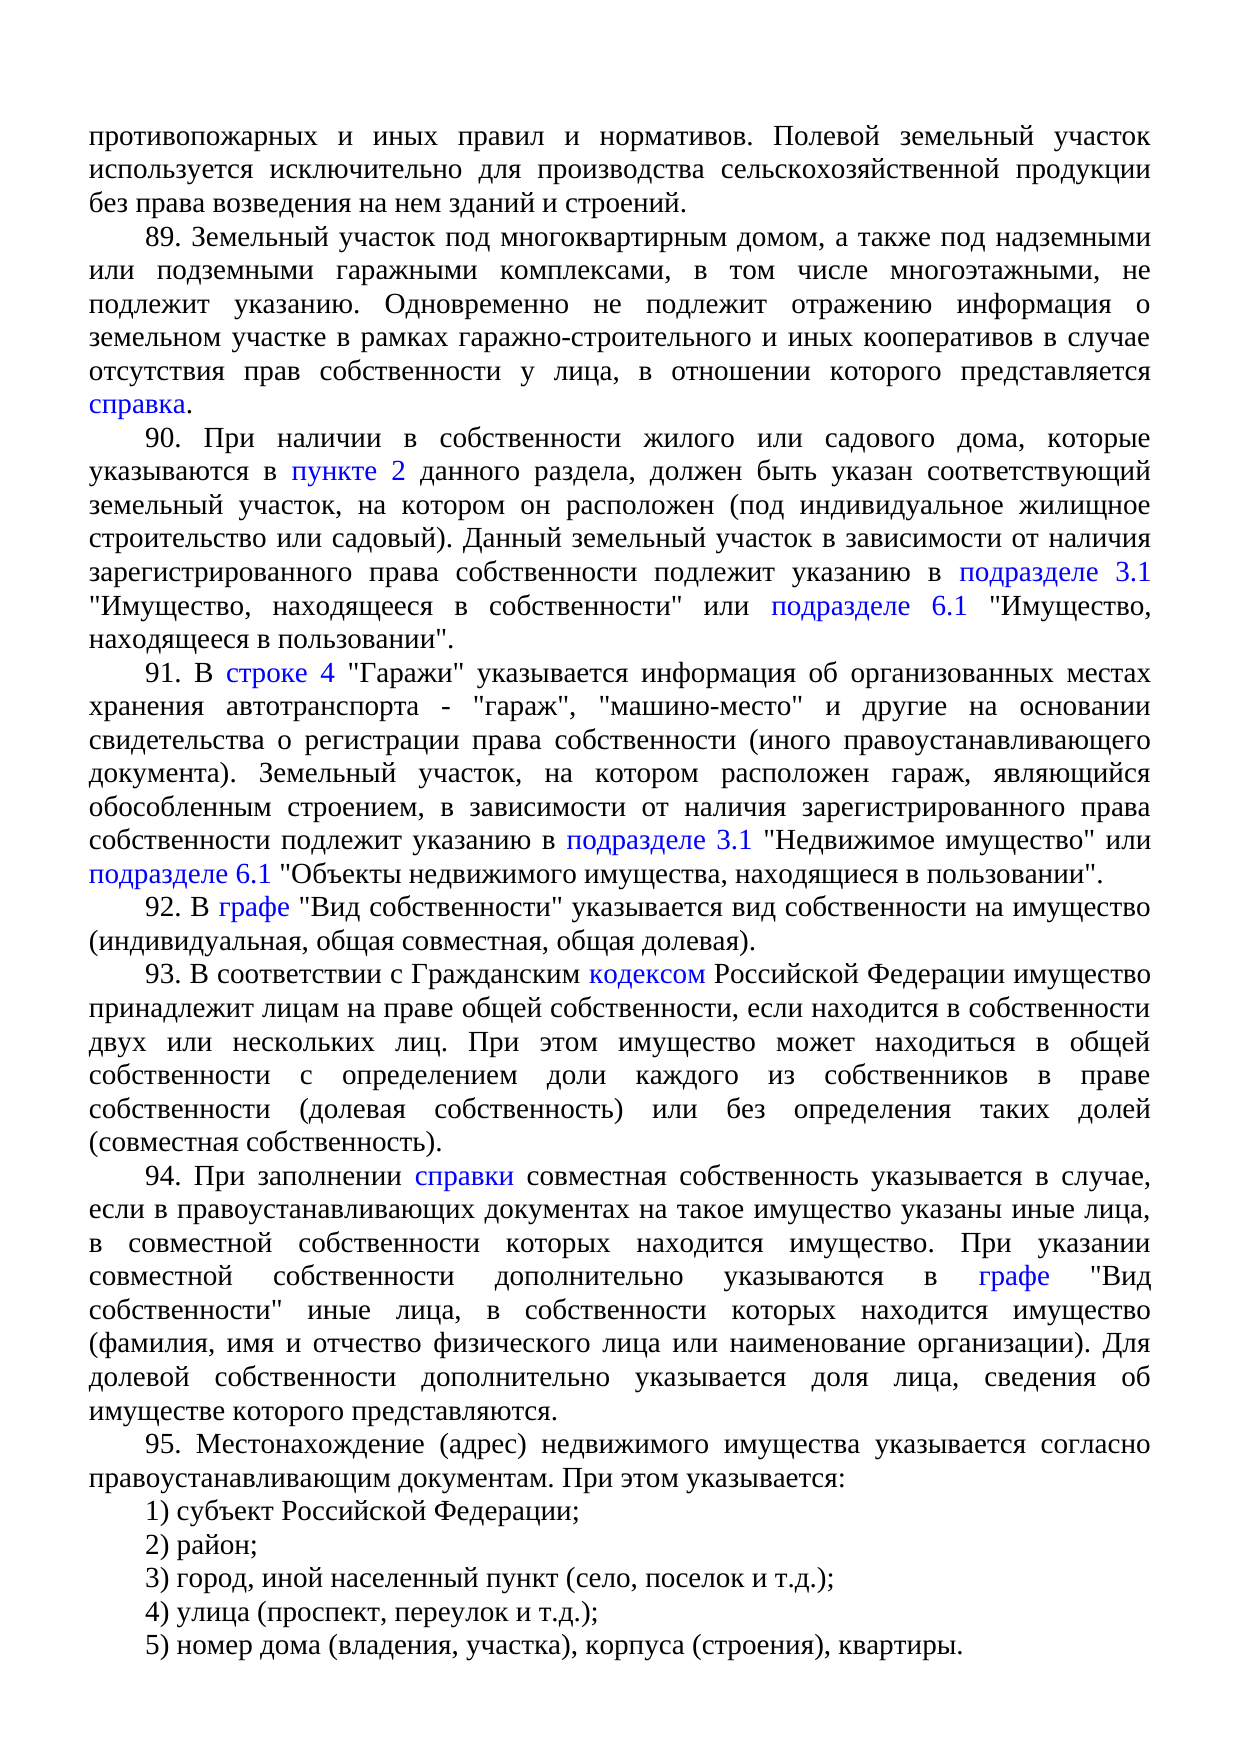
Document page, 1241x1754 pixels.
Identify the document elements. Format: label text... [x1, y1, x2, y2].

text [89, 118, 1152, 219]
text 4) улица (проспект, переулок и т.д.); [89, 1594, 1152, 1627]
text 93. В соответствии с Гражданским кодексом Российской Федерации имущество принадлежит лицам на праве общей собственности, если находится в собственности двух или нескольких лиц. При этом имущество может находиться в общей собственности с определением доли каждого из собственников в праве собственности (долевая собственность) или без определения таких долей (совместная собственность). [89, 957, 1152, 1158]
text 2) район; [89, 1527, 1152, 1560]
text 5) номер дома (владения, участка), корпуса (строения), квартиры. [89, 1627, 1152, 1661]
text 90. При наличии в собственности жилого или садового дома, которые указываются в пункте 2 данного раздела, должен быть указан соответствующий земельный участок, на котором он расположен (под индивидуальное жилищное строительство или садовый). Данный земельный участок в зависимости от наличия зарегистрированного права собственности подлежит указанию в подразделе 3.1 "Имущество, находящееся в собственности" или подразделе 6.1 "Имущество, находящееся в пользовании". [89, 420, 1152, 655]
text 91. В строке 4 "Гаражи" указывается информация об организованных местах хранения автотранспорта - "гараж", "машино-место" и другие на основании свидетельства о регистрации права собственности (иного правоустанавливающего документа). Земельный участок, на котором расположен гараж, являющийся обособленным строением, в зависимости от наличия зарегистрированного права собственности подлежит указанию в подразделе 3.1 "Недвижимое имущество" или подразделе 6.1 "Объекты недвижимого имущества, находящиеся в пользовании". [89, 655, 1152, 889]
text 95. Местонахождение (адрес) недвижимого имущества указывается согласно правоустанавливающим документам. При этом указывается: [89, 1426, 1152, 1493]
text 3) город, иной населенный пункт (село, поселок и т.д.); [89, 1560, 1152, 1594]
text 92. В графе "Вид собственности" указывается вид собственности на имущество (индивидуальная, общая совместная, общая долевая). [89, 889, 1152, 957]
text 1) субъект Российской Федерации; [89, 1493, 1152, 1527]
text 94. При заполнении справки совместная собственность указывается в случае, если в правоустанавливающих документах на такое имущество указаны иные лица, в совместной собственности которых находится имущество. При указании совместной собственности дополнительно указываются в графе "Вид собственности" иные лица, в собственности которых находится имущество (фамилия, имя и отчество физического лица или наименование организации). Для долевой собственности дополнительно указывается доля лица, сведения об имуществе которого представляются. [89, 1158, 1152, 1426]
text 89. Земельный участок под многоквартирным домом, а также под надземными или подземными гаражными комплексами, в том числе многоэтажными, не подлежит указанию. Одновременно не подлежит отражению информация о земельном участке в рамках гаражно-строительного и иных кооперативов в случае отсутствия прав собственности у лица, в отношении которого представляется справка. [89, 219, 1152, 420]
